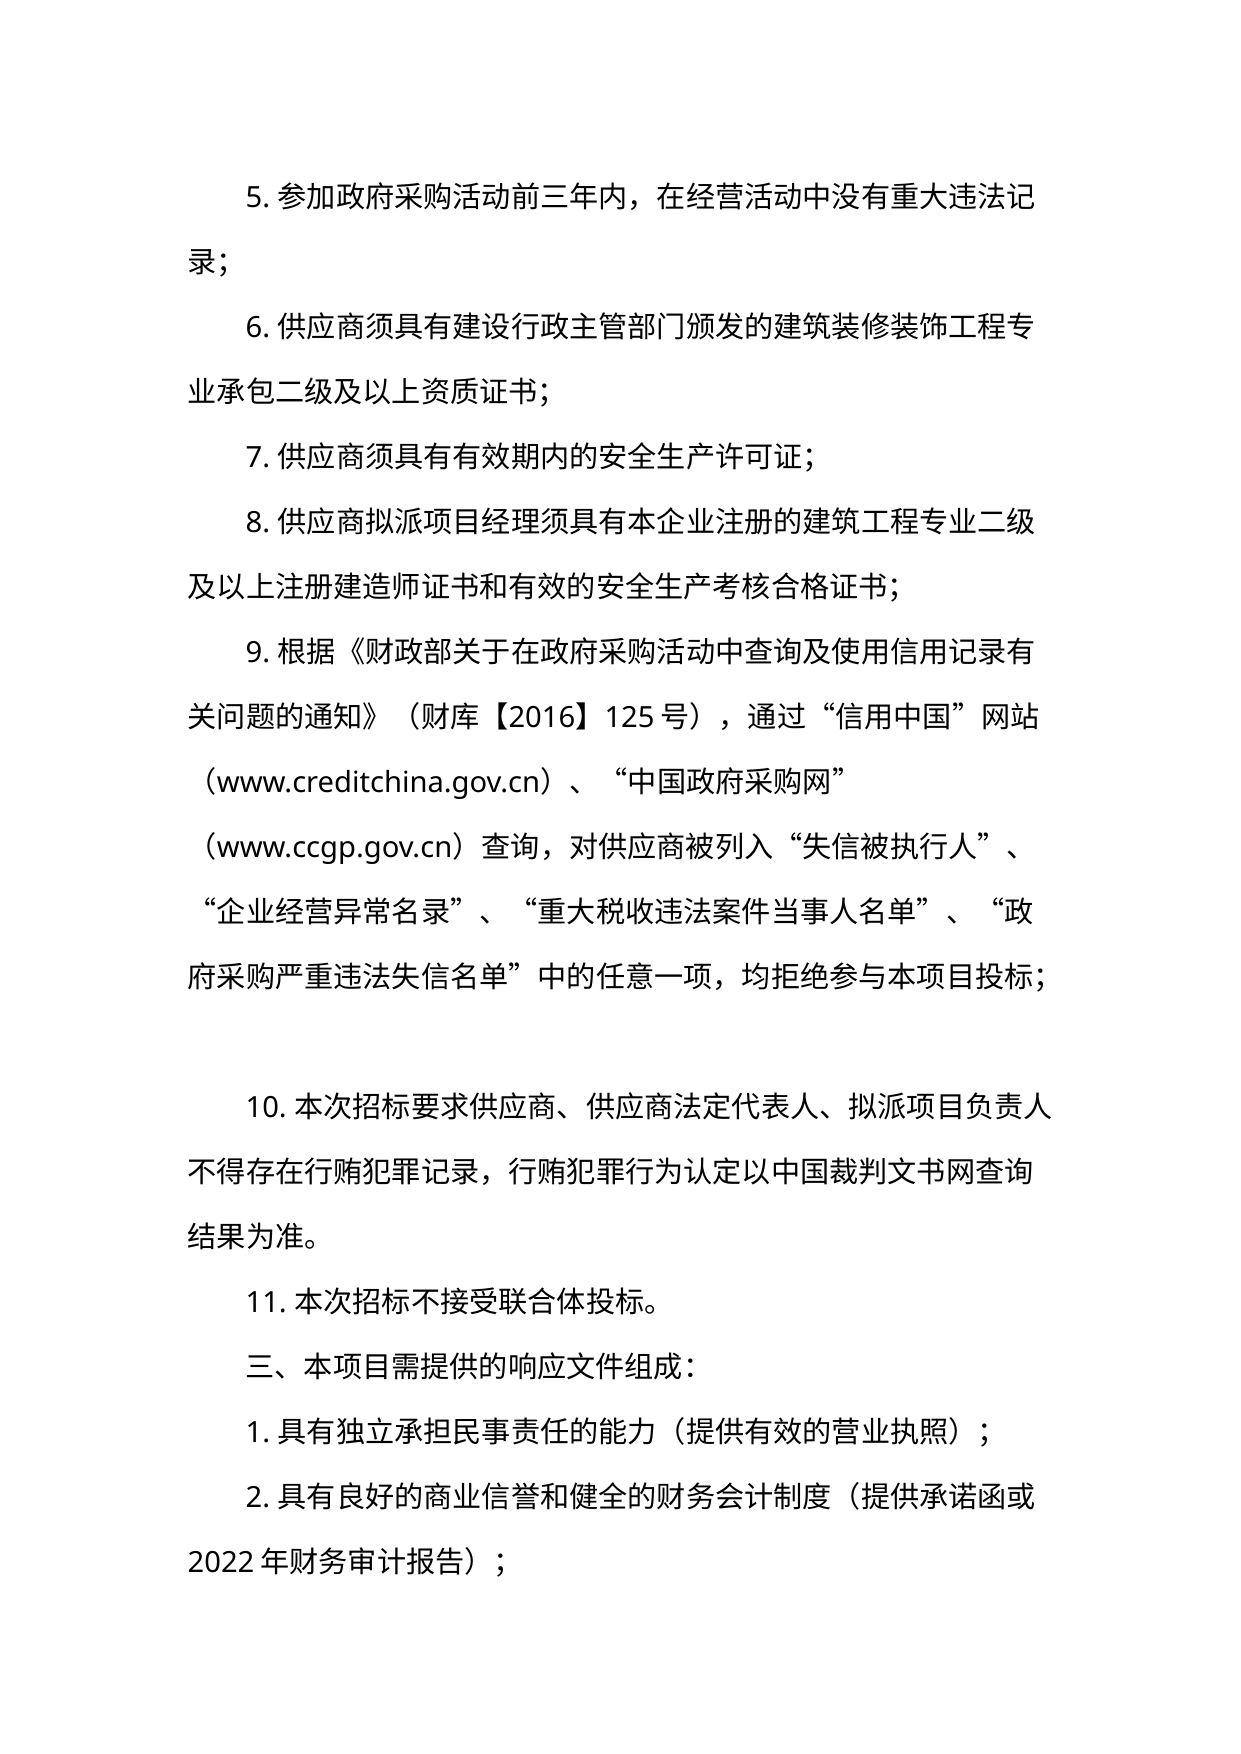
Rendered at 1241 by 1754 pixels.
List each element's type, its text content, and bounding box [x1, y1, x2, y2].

text 三、本项目需提供的响应文件组成： [187, 1332, 1053, 1397]
text 5. 参加政府采购活动前三年内，在经营活动中没有重大违法记录； [187, 162, 1053, 292]
text 8. 供应商拟派项目经理须具有本企业注册的建筑工程专业二级及以上注册建造师证书和有效的安全生产考核合格证书； [187, 487, 1053, 617]
text 7. 供应商须具有有效期内的安全生产许可证； [187, 422, 1053, 487]
text 1. 具有独立承担民事责任的能力（提供有效的营业执照）； [187, 1397, 1053, 1462]
text 10. 本次招标要求供应商、供应商法定代表人、拟派项目负责人不得存在行贿犯罪记录，行贿犯罪行为认定以中国裁判文书网查询结果为准。 [187, 1072, 1053, 1267]
text 11. 本次招标不接受联合体投标。 [187, 1267, 1053, 1332]
text 6. 供应商须具有建设行政主管部门颁发的建筑装修装饰工程专业承包二级及以上资质证书； [187, 292, 1053, 422]
text 9. 根据《财政部关于在政府采购活动中查询及使用信用记录有关问题的通知》（财库【2016】125号），通过“信用中国”网站（www.creditchina.gov.cn）、“中国政府采购网”（www.ccgp.gov.cn）查询，对供应商被列入“失信被执行人”、“企业经营异常名录”、“重大税收违法案件当事人名单”、“政府采购严重违法失信名单”中的任意一项，均拒绝参与本项目投标； [187, 617, 1053, 1072]
text 2. 具有良好的商业信誉和健全的财务会计制度（提供承诺函或2022年财务审计报告）； [187, 1462, 1053, 1592]
